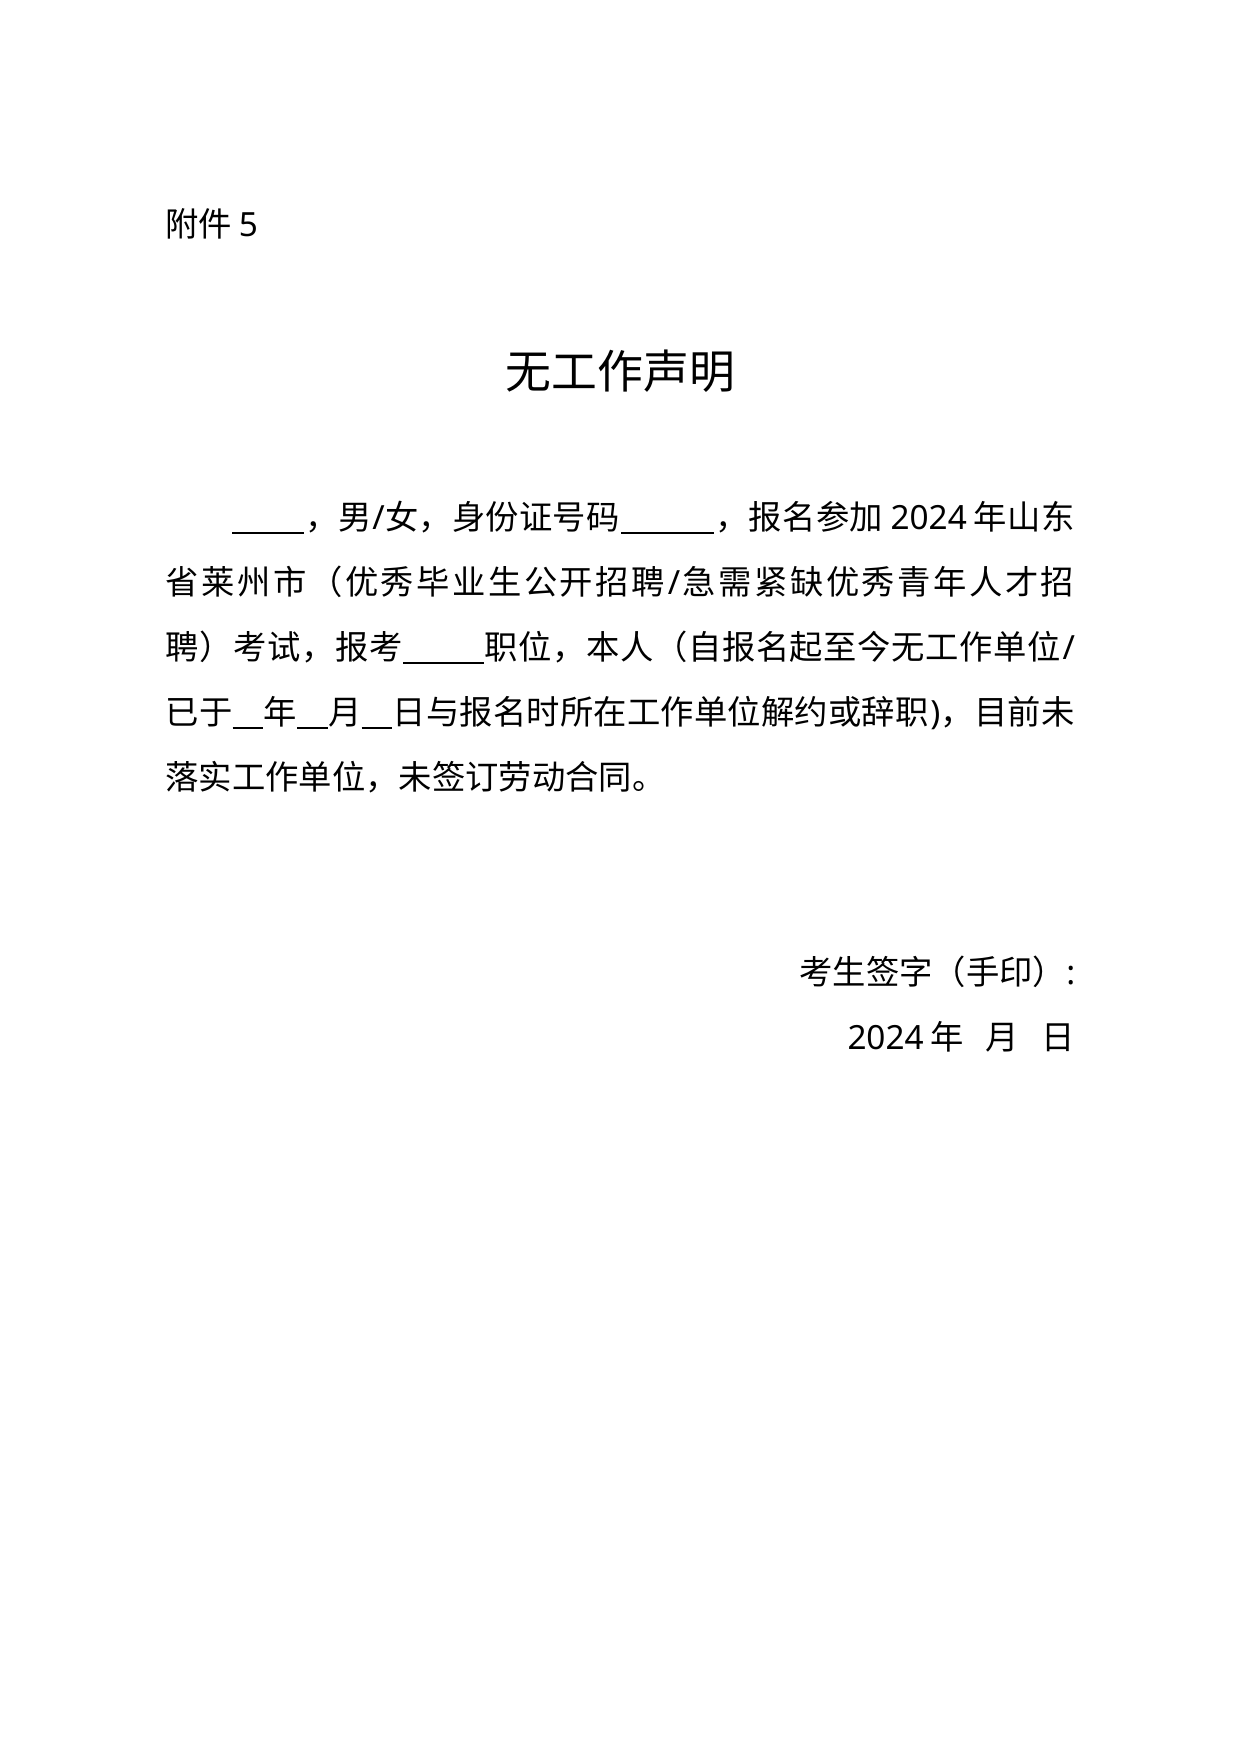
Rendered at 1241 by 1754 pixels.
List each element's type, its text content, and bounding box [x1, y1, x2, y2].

text 无工作声明 [165, 320, 1075, 417]
text 附件5 [165, 190, 1075, 255]
text 考生签字（手印）: [165, 937, 1075, 1002]
text 2024年 月 日 [165, 1002, 1075, 1067]
text ，男/女，身份证号码 ，报名参加2024年山东省莱州市（优秀毕业生公开招聘/急需紧缺优秀青年人才招聘）考试，报考 职位，本人（自报名起至今无工作单位/已于 年 月 日与报名时所在工作单位解约或辞职)，目前未落实工作单位，未签订劳动合同。 [165, 482, 1075, 807]
